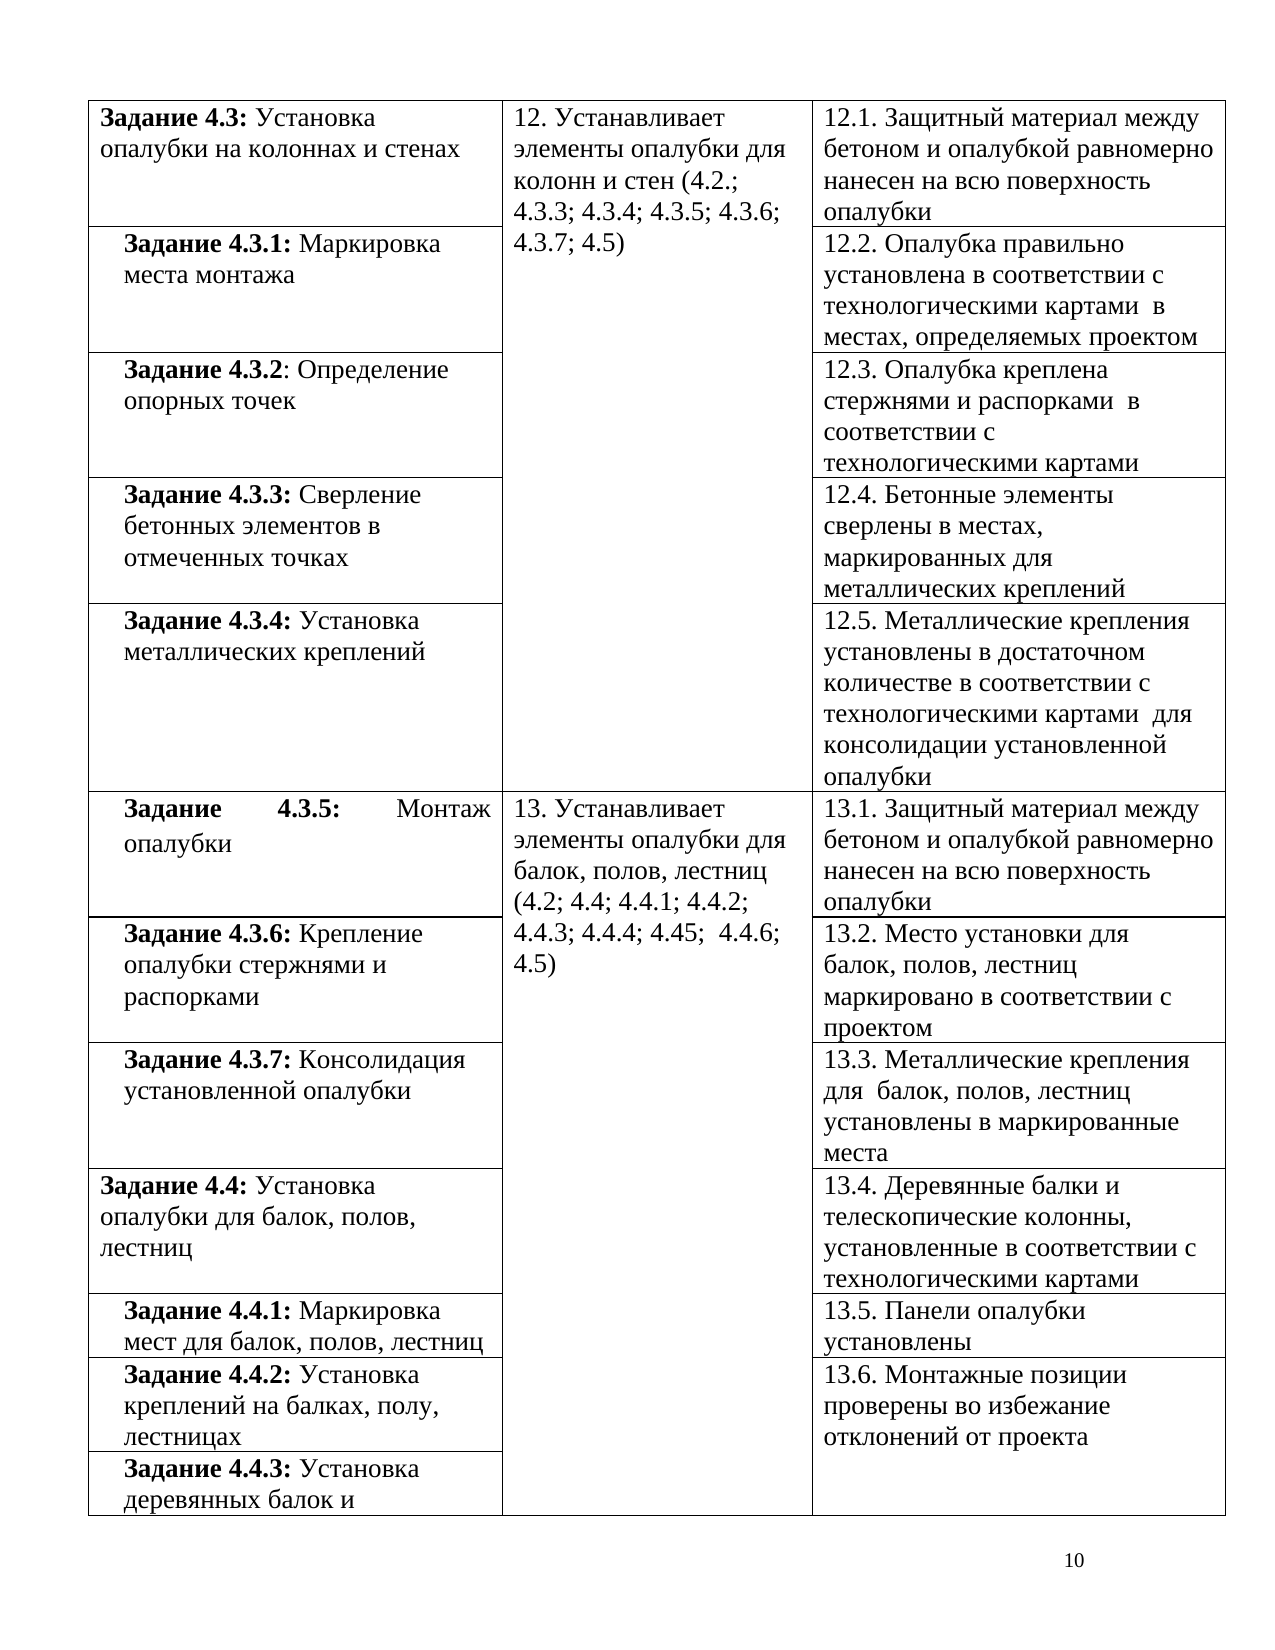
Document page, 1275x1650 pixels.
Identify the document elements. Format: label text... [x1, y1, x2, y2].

table_cell 13.1. Защитный материал между бетоном и опалубкой равномерно нанесен на всю поверхность опалубки [813, 792, 1225, 916]
table_cell Задание 4.3.3: Сверление бетонных элементов в отмеченных точках [89, 478, 502, 603]
table_cell Задание 4.3.1: Маркировка места монтажа [89, 227, 502, 352]
table_cell Задание 4.3.2: Определение опорных точек [89, 353, 502, 477]
table_cell Задание 4.3: Установка опалубки на колоннах и стенах [89, 101, 502, 226]
table_cell 12.3. Опалубка креплена стержнями и распорками в соответствии с технологическими картами [813, 353, 1225, 477]
table_cell Задание 4.4.3: Установка деревянных балок и [89, 1452, 502, 1514]
table_cell Задание 4.3.4: Установка металлических креплений [89, 604, 502, 791]
table_cell 13.2. Место установки для балок, полов, лестниц маркировано в соответствии с проектом [813, 918, 1225, 1042]
table_cell 13.5. Панели опалубки установлены [813, 1294, 1225, 1357]
table_cell 13.4. Деревянные балки и телескопические колонны, установленные в соответствии с технологическими картами [813, 1169, 1225, 1293]
table_cell 12.1. Защитный материал между бетоном и опалубкой равномерно нанесен на всю поверхность опалубки [813, 101, 1225, 226]
table_cell Задание 4.3.6: Крепление опалубки стержнями и распорками [89, 918, 502, 1042]
table_cell 13. Устанавливает элементы опалубки для балок, полов, лестниц (4.2; 4.4; 4.4.1; 4.4.2; 4.4.3; 4.4.4; 4.45; 4.4.6; 4.5) [503, 792, 812, 1514]
table_cell 12.4. Бетонные элементы сверлены в местах, маркированных для металлических креплений [813, 478, 1225, 603]
table_cell 13.3. Металлические крепления для балок, полов, лестниц установлены в маркированные места [813, 1043, 1225, 1168]
table_cell Задание 4.4.1: Маркировка мест для балок, полов, лестниц [89, 1294, 502, 1357]
table_cell Задание 4.3.7: Консолидация установленной опалубки [89, 1043, 502, 1168]
table_cell 12.2. Опалубка правильно установлена в соответствии с технологическими картами в местах, определяемых проектом [813, 227, 1225, 352]
table_cell 13.6. Монтажные позиции проверены во избежание отклонений от проекта [813, 1358, 1225, 1514]
table_cell 12.5. Металлические крепления установлены в достаточном количестве в соответствии с технологическими картами для консолидации установленной опалубки [813, 604, 1225, 791]
table_cell Задание 4.4.2: Установка креплений на балках, полу, лестницах [89, 1358, 502, 1451]
table_cell Задание 4.3.5: Монтаж опалубки [89, 792, 502, 916]
table_cell Задание 4.4: Установка опалубки для балок, полов, лестниц [89, 1169, 502, 1293]
table_cell 12. Устанавливает элементы опалубки для колонн и стен (4.2.; 4.3.3; 4.3.4; 4.3.5; 4.3.6; 4.3.7; 4.5) [503, 101, 812, 791]
